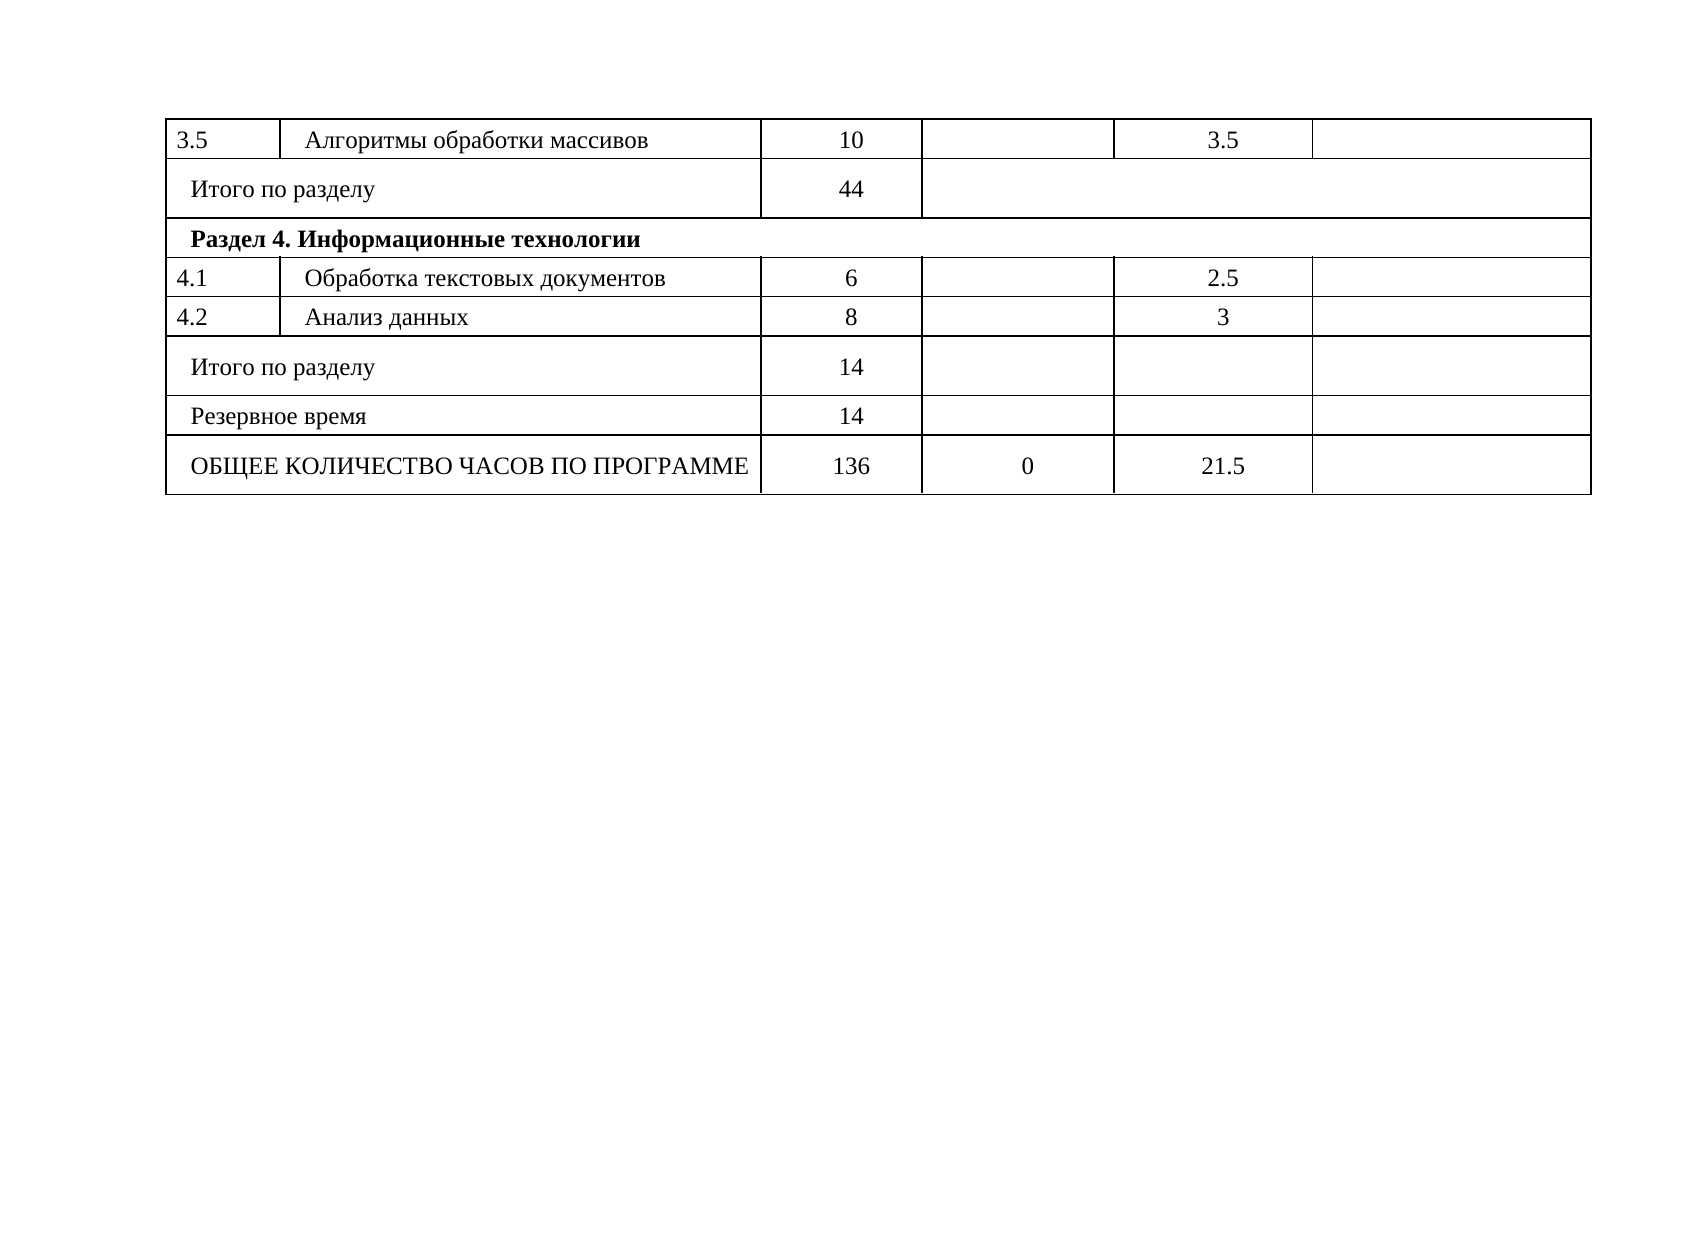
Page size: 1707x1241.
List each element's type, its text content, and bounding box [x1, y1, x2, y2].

table_cell [1115, 337, 1312, 394]
table_cell 2.5 [1115, 258, 1312, 296]
table_cell Итого по разделу [167, 337, 760, 394]
table_cell Раздел 4. Информационные технологии [167, 219, 1590, 256]
table_cell 3 [1115, 297, 1312, 335]
table_cell [1313, 120, 1590, 157]
table_cell 44 [762, 159, 921, 217]
table_cell Алгоритмы обработки массивов [281, 120, 760, 157]
table_cell Резервное время [167, 396, 760, 434]
table_cell 0 [923, 436, 1113, 493]
table_cell 10 [762, 120, 921, 157]
table_cell [1313, 396, 1590, 434]
table_cell [1313, 297, 1590, 335]
table_cell [923, 396, 1113, 434]
table_cell [923, 337, 1113, 394]
table_cell Анализ данных [281, 297, 760, 335]
table_cell [923, 159, 1590, 217]
table_cell [923, 258, 1113, 296]
table_cell [1313, 258, 1590, 296]
table_cell 6 [762, 258, 921, 296]
table_cell [923, 297, 1113, 335]
table_cell 21.5 [1115, 436, 1312, 493]
table_cell [923, 120, 1113, 157]
table_cell 136 [762, 436, 921, 493]
table_cell [1313, 337, 1590, 394]
table_cell 3.5 [167, 120, 279, 157]
table_cell Обработка текстовых документов [281, 258, 760, 296]
table_cell 14 [762, 396, 921, 434]
table_cell 3.5 [1115, 120, 1312, 157]
table_cell 8 [762, 297, 921, 335]
table_cell Итого по разделу [167, 159, 760, 217]
table_cell 14 [762, 337, 921, 394]
table_cell [1115, 396, 1312, 434]
table_cell [1313, 436, 1590, 493]
table_cell 4.1 [167, 258, 279, 296]
table_cell ОБЩЕЕ КОЛИЧЕСТВО ЧАСОВ ПО ПРОГРАММЕ [167, 436, 760, 493]
table_cell 4.2 [167, 297, 279, 335]
